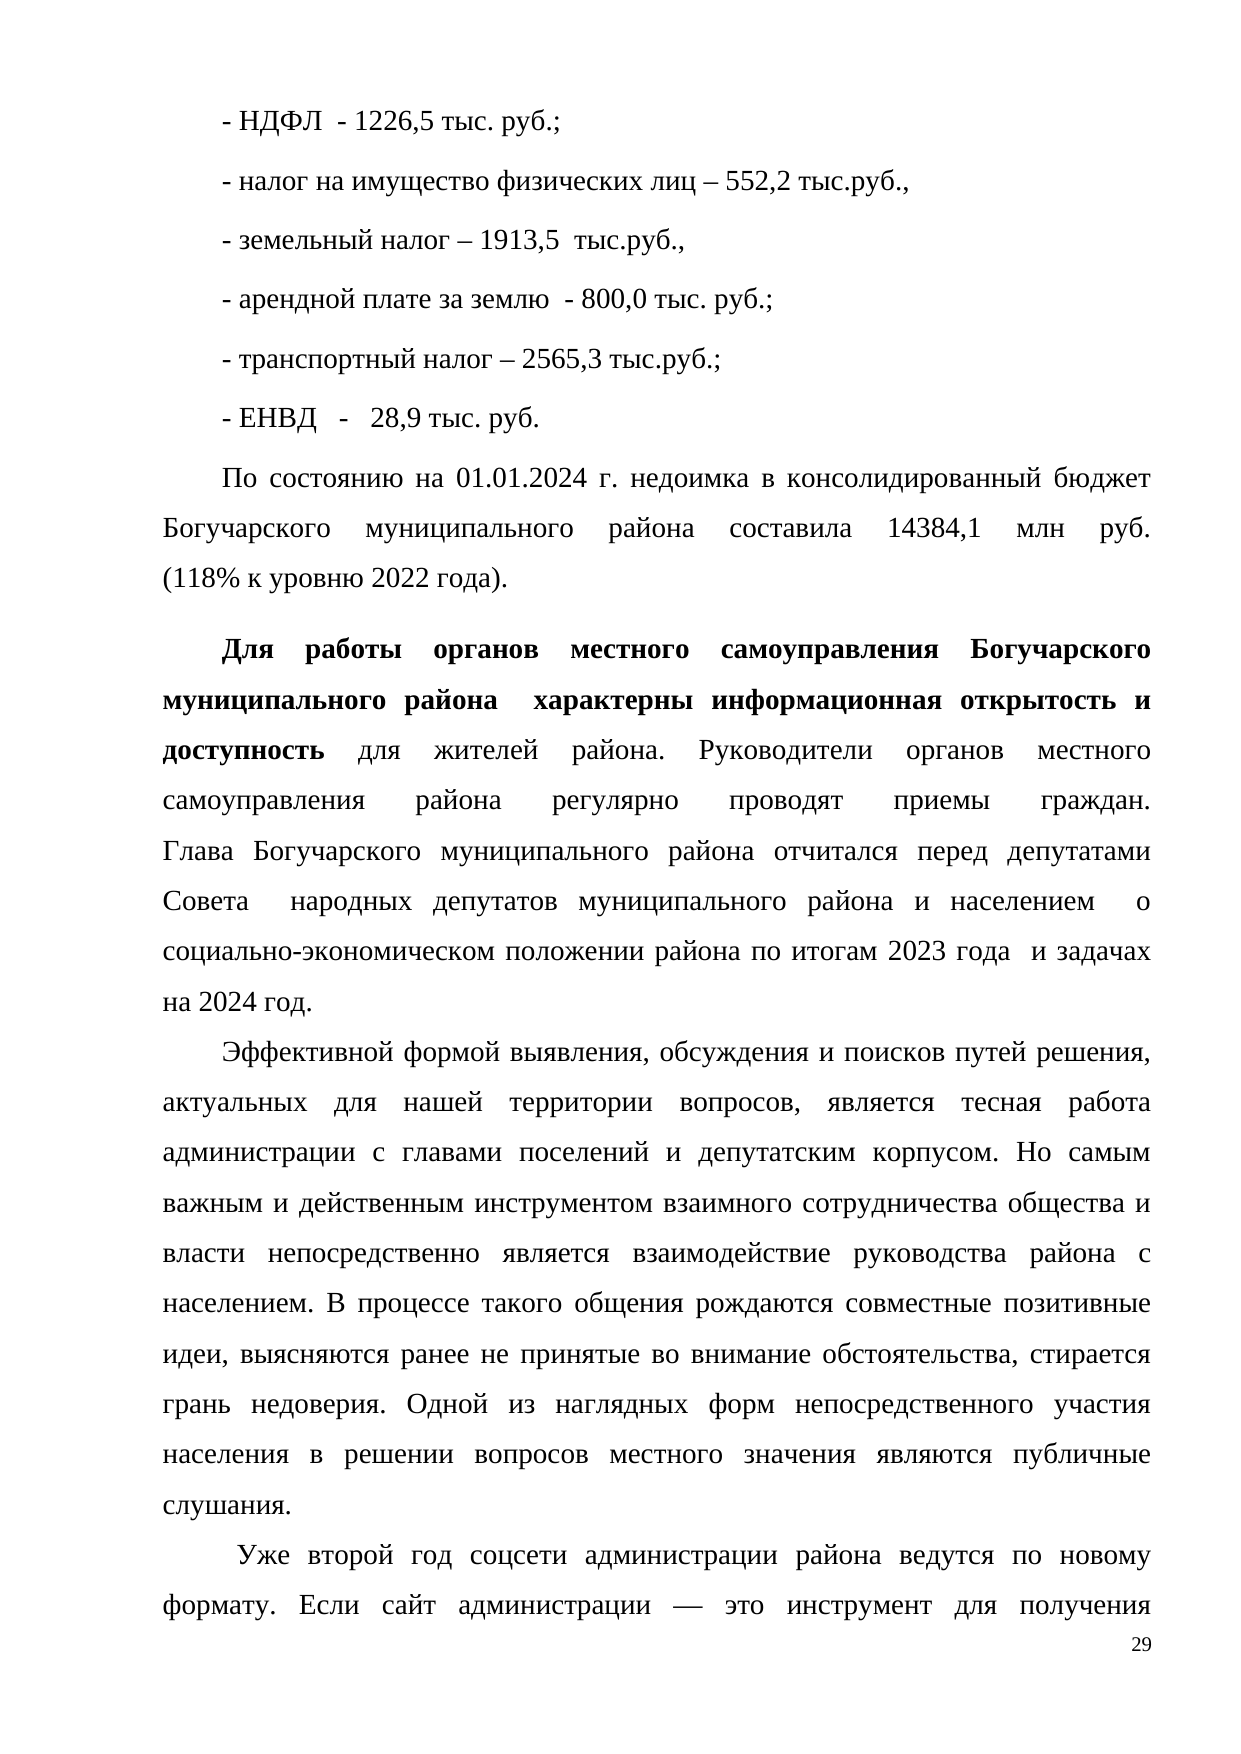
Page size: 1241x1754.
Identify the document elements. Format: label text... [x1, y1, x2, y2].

text - арендной плате за землю - 800,0 тыс. руб.; [162, 282, 1152, 315]
text - налог на имущество физических лиц – 552,2 тыс.руб., [162, 163, 1152, 196]
text - НДФЛ - 1226,5 тыс. руб.; [162, 103, 1152, 137]
text - земельный налог – 1913,5 тыс.руб., [162, 222, 1152, 256]
text Эффективной формой выявления, обсуждения и поисков путей решения, актуальных для нашей территории вопросов, является тесная работа администрации с главами поселений и депутатским корпусом. Но самым важным и действенным инструментом взаимного сотрудничества общества и власти непосредственно является взаимодействие руководства района с населением. В процессе такого общения рождаются совместные позитивные идеи, выясняются ранее не принятые во внимание обстоятельства, стирается грань недоверия. Одной из наглядных форм непосредственного участия населения в решении вопросов местного значения являются публичные слушания. [162, 1034, 1152, 1520]
text По состоянию на 01.01.2024 г. недоимка в консолидированный бюджет Богучарского муниципального района составила 14384,1 млн руб. (118% к уровню 2022 года). [162, 460, 1152, 594]
text - транспортный налог – 2565,3 тыс.руб.; [162, 341, 1152, 374]
text Для работы органов местного самоуправления Богучарского муниципального района характерны информационная открытость и доступность для жителей района. Руководители органов местного самоуправления района регулярно проводят приемы граждан. Глава Богучарского муниципального района отчитался перед депутатами Совета народных депутатов муниципального района и населением о социально-экономическом положении района по итогам 2023 года и задачах на 2024 год. [162, 631, 1152, 1017]
text - ЕНВД - 28,9 тыс. руб. [162, 400, 1152, 434]
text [162, 1537, 1152, 1621]
